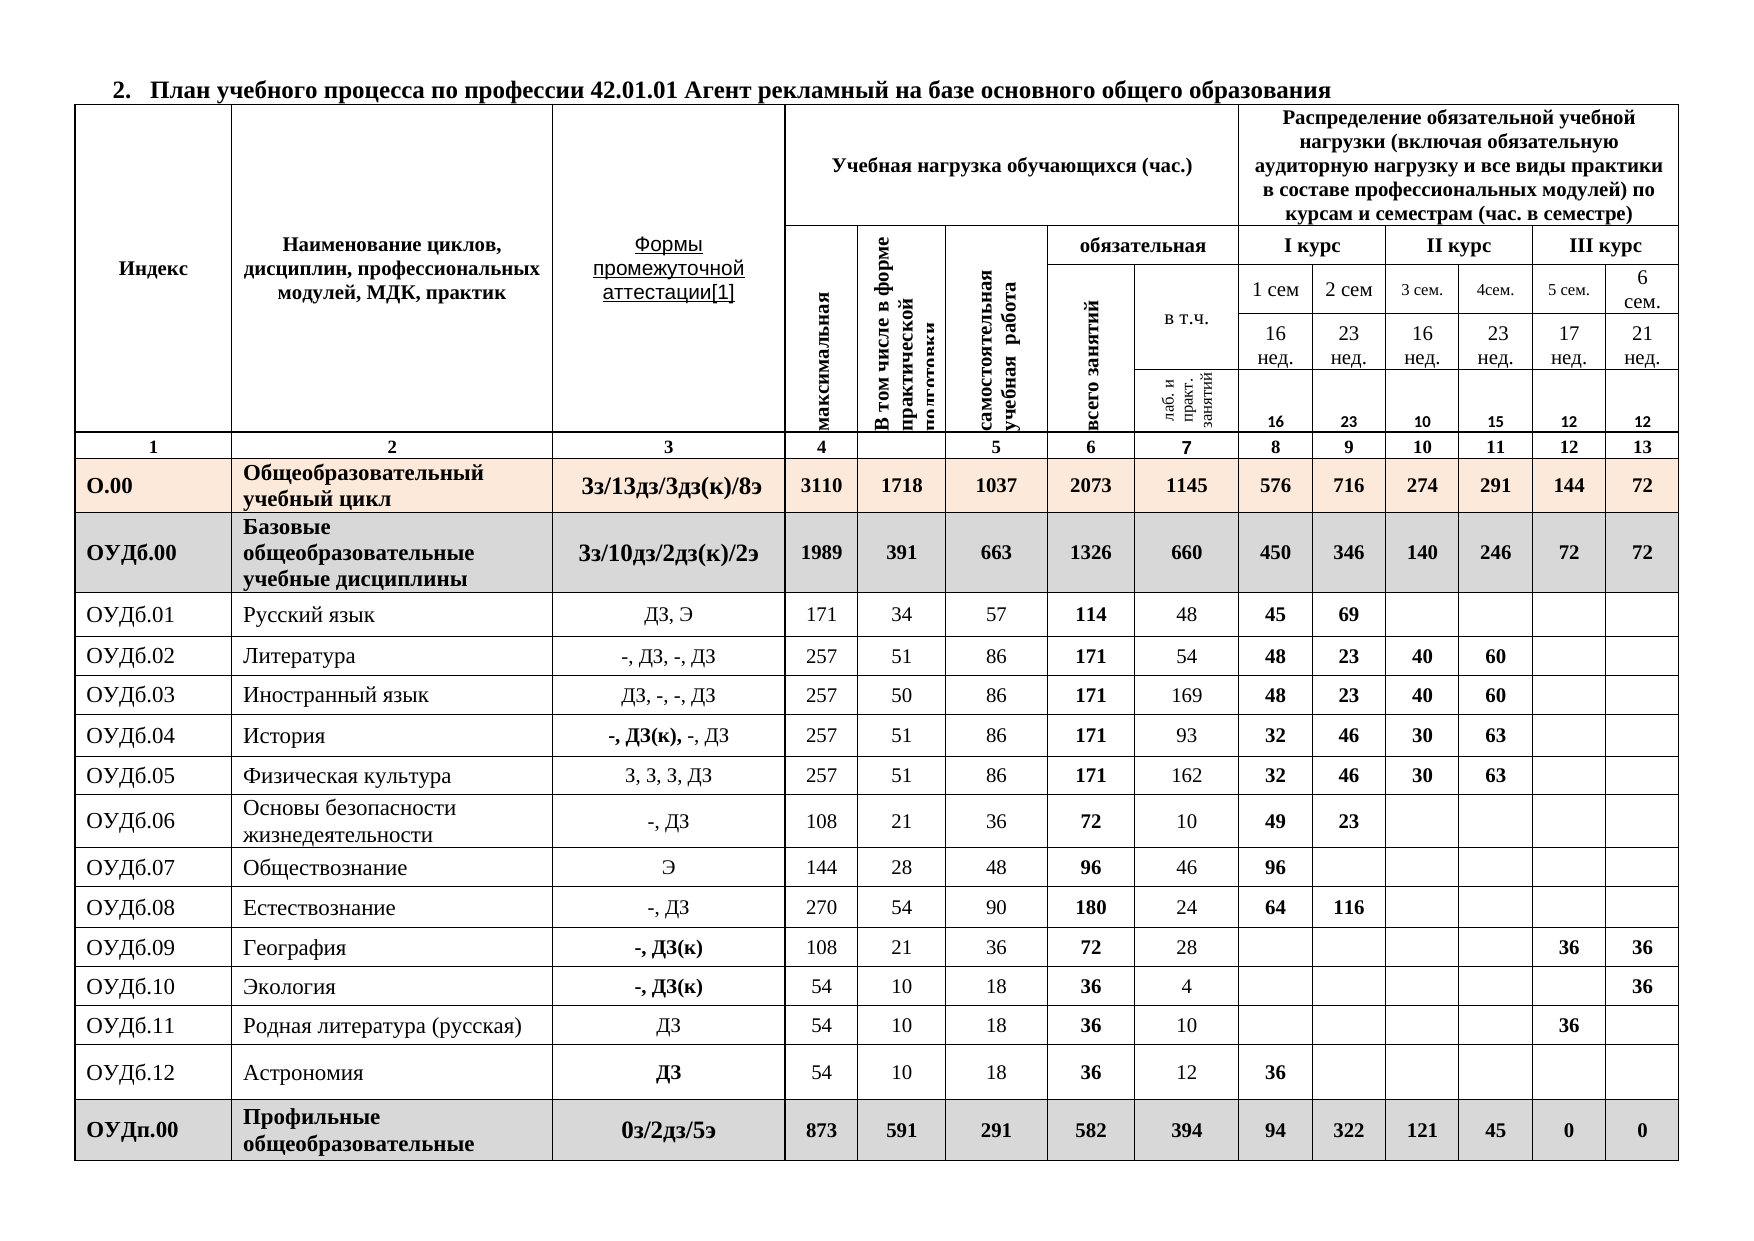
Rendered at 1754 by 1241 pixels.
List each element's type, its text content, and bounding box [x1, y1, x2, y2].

table_cell 21 [858, 928, 945, 966]
table_cell 50 [858, 676, 945, 714]
table_cell 10 [858, 1006, 945, 1044]
table_cell 12 [1135, 1045, 1238, 1099]
table_cell ОУДб.01 [76, 593, 231, 636]
table_cell 660 [1135, 513, 1238, 592]
table_cell 2 [232, 433, 552, 458]
table_cell 257 [786, 676, 857, 714]
table_cell в т.ч. [1135, 265, 1238, 369]
table_cell 54 [1135, 637, 1238, 675]
list План учебного процесса по профессии 42.01.01 Агент рекламный на базе основного общего образования [112, 75, 1679, 104]
table_cell 23 [1313, 676, 1385, 714]
table_cell 9 [1313, 433, 1385, 458]
table_cell 5 [946, 433, 1047, 458]
table_header Учебная нагрузка обучающихся (час.) [786, 105, 1238, 225]
table_cell [858, 433, 945, 458]
table_cell [1386, 593, 1458, 636]
table_cell Астрономия [232, 1045, 552, 1099]
table_cell 17 нед. [1533, 314, 1605, 369]
table_cell География [232, 928, 552, 966]
table_cell 96 [1048, 848, 1134, 886]
table_cell 18 [946, 1045, 1047, 1099]
table_cell 10 [858, 967, 945, 1005]
table_cell 6 сем. [1606, 265, 1678, 313]
table_cell III курс [1533, 226, 1678, 264]
table_cell всего занятий [1048, 265, 1134, 431]
table_cell 171 [1048, 757, 1134, 793]
table_cell 28 [858, 848, 945, 886]
table_cell Родная литература (русская) [232, 1006, 552, 1044]
table_cell 30 [1386, 757, 1458, 793]
table_cell [1386, 967, 1458, 1005]
table_cell 291 [946, 1100, 1047, 1160]
table_cell 30 [1386, 715, 1458, 756]
table_cell 23 нед. [1459, 314, 1532, 369]
table_cell 96 [1239, 848, 1312, 886]
table_cell [1533, 676, 1605, 714]
table_cell 1989 [786, 513, 857, 592]
table_cell 257 [786, 637, 857, 675]
table_cell Базовые общеобразовательные учебные дисциплины [232, 513, 552, 592]
table_cell 49 [1239, 795, 1312, 847]
table_cell 1145 [1135, 459, 1238, 512]
table_cell ОУДб.08 [76, 887, 231, 927]
table_cell 48 [946, 848, 1047, 886]
table_cell 51 [858, 715, 945, 756]
table_cell [1239, 1006, 1312, 1044]
table_cell 36 [1533, 1006, 1605, 1044]
table_cell 34 [858, 593, 945, 636]
table_cell 169 [1135, 676, 1238, 714]
table_cell 94 [1239, 1100, 1312, 1160]
table_cell [1386, 1006, 1458, 1044]
table_cell [1459, 593, 1532, 636]
table_cell Русский язык [232, 593, 552, 636]
table_cell ОУДб.06 [76, 795, 231, 847]
table_cell 16 нед. [1386, 314, 1458, 369]
table_header Наименование циклов, дисциплин, профессиональных модулей, МДК, практик [232, 105, 552, 431]
table_cell 36 [1533, 928, 1605, 966]
table_cell 873 [786, 1100, 857, 1160]
table_cell [1606, 795, 1678, 847]
table_cell [1459, 1006, 1532, 1044]
table_cell 90 [946, 887, 1047, 927]
table_cell [1533, 795, 1605, 847]
table_cell 114 [1048, 593, 1134, 636]
table_cell 10 [1135, 1006, 1238, 1044]
table_cell [1459, 887, 1532, 927]
table_cell 51 [858, 757, 945, 793]
table_cell 663 [946, 513, 1047, 592]
table_cell [1313, 1006, 1385, 1044]
table_cell 13 [1606, 433, 1678, 458]
table_cell 291 [1459, 459, 1532, 512]
table_cell Литература [232, 637, 552, 675]
table_cell ОУДб.10 [76, 967, 231, 1005]
table_cell [1459, 1045, 1532, 1099]
table_cell [1313, 1045, 1385, 1099]
table_cell Общеобразовательный учебный цикл [232, 459, 552, 512]
table_cell 2 сем [1313, 265, 1385, 313]
table_cell 3110 [786, 459, 857, 512]
table_cell 3 сем. [1386, 265, 1458, 313]
table_cell 18 [946, 967, 1047, 1005]
table_cell 180 [1048, 887, 1134, 927]
table_cell 40 [1386, 637, 1458, 675]
table_cell [1459, 928, 1532, 966]
table_cell 716 [1313, 459, 1385, 512]
table_cell 108 [786, 928, 857, 966]
table_cell 23 [1313, 370, 1385, 431]
table_cell Экология [232, 967, 552, 1005]
table_cell [1239, 967, 1312, 1005]
table_cell О.00 [76, 459, 231, 512]
table_cell 36 [1239, 1045, 1312, 1099]
table_cell 86 [946, 715, 1047, 756]
table_cell 46 [1313, 757, 1385, 793]
table_cell 171 [1048, 715, 1134, 756]
table_cell 86 [946, 757, 1047, 793]
table_cell 12 [1606, 370, 1678, 431]
table_cell 46 [1135, 848, 1238, 886]
table_cell [1606, 1006, 1678, 1044]
table_cell [1533, 637, 1605, 675]
table_cell 36 [1048, 967, 1134, 1005]
table_cell ДЗ, -, -, ДЗ [553, 676, 784, 714]
table_cell 3 [553, 433, 784, 458]
table_cell 72 [1606, 459, 1678, 512]
table_cell 1326 [1048, 513, 1134, 592]
table_cell 257 [786, 757, 857, 793]
table_cell 0 [1533, 1100, 1605, 1160]
table_cell 140 [1386, 513, 1458, 592]
table_cell ДЗ [553, 1045, 784, 1099]
table_cell 16 [1239, 370, 1312, 431]
table_cell 72 [1048, 928, 1134, 966]
table_cell 18 [946, 1006, 1047, 1044]
table_cell [1533, 715, 1605, 756]
table_cell лаб. и практ. занятий [1135, 370, 1238, 431]
table_cell 64 [1239, 887, 1312, 927]
table_cell 24 [1135, 887, 1238, 927]
table_cell [1606, 848, 1678, 886]
table_cell [1459, 967, 1532, 1005]
table_cell 36 [1048, 1045, 1134, 1099]
table_cell ОУДб.04 [76, 715, 231, 756]
table_cell 54 [786, 1045, 857, 1099]
table_cell 7 [1135, 433, 1238, 458]
table_cell 63 [1459, 757, 1532, 793]
table_cell 21 [858, 795, 945, 847]
table_header Формы промежуточной аттестации[1] [553, 105, 784, 431]
table_cell 54 [858, 887, 945, 927]
table_cell 144 [1533, 459, 1605, 512]
table_cell -, ДЗ(к) [553, 928, 784, 966]
table_cell -, ДЗ(к) [553, 967, 784, 1005]
table_cell 23 [1313, 795, 1385, 847]
table_cell ОУДб.09 [76, 928, 231, 966]
table_cell 171 [1048, 676, 1134, 714]
table_cell -, ДЗ [553, 887, 784, 927]
table_cell 274 [1386, 459, 1458, 512]
table_cell 591 [858, 1100, 945, 1160]
table_cell [1459, 795, 1532, 847]
table_cell 582 [1048, 1100, 1134, 1160]
table_cell 144 [786, 848, 857, 886]
table_cell 48 [1239, 637, 1312, 675]
table_cell [1533, 848, 1605, 886]
table_header Индекс [76, 105, 231, 431]
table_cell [232, 1100, 552, 1160]
table_cell [1533, 967, 1605, 1005]
table_cell 28 [1135, 928, 1238, 966]
table_header Распределение обязательной учебной нагрузки (включая обязательную аудиторную нагрузку и все виды практики в составе профессиональных модулей) по курсам и семестрам (час. в семестре) [1239, 105, 1678, 225]
table_cell 0 [1606, 1100, 1678, 1160]
table_cell 60 [1459, 676, 1532, 714]
table_cell 60 [1459, 637, 1532, 675]
table_cell 72 [1533, 513, 1605, 592]
table_cell В том числе в форме практической подготовки [858, 226, 945, 431]
table_cell 36 [946, 795, 1047, 847]
table_cell самостоятельная учебная работа [946, 226, 1047, 431]
table_cell 51 [858, 637, 945, 675]
table_cell ОУДб.03 [76, 676, 231, 714]
table_cell [1606, 1045, 1678, 1099]
table_cell 576 [1239, 459, 1312, 512]
table_cell История [232, 715, 552, 756]
table_cell [1386, 928, 1458, 966]
table_cell [1533, 757, 1605, 793]
table_cell 5 сем. [1533, 265, 1605, 313]
table_cell 1718 [858, 459, 945, 512]
table_cell [1313, 967, 1385, 1005]
table_cell 108 [786, 795, 857, 847]
table_cell 270 [786, 887, 857, 927]
table_cell 2073 [1048, 459, 1134, 512]
table_cell [1386, 795, 1458, 847]
table_cell 4 [1135, 967, 1238, 1005]
table_cell 162 [1135, 757, 1238, 793]
table_cell 394 [1135, 1100, 1238, 1160]
table_cell 21 нед. [1606, 314, 1678, 369]
table_cell 15 [1459, 370, 1532, 431]
table_cell 36 [1606, 928, 1678, 966]
table_cell [1386, 887, 1458, 927]
table_cell 86 [946, 637, 1047, 675]
table_cell 63 [1459, 715, 1532, 756]
table_cell ДЗ, Э [553, 593, 784, 636]
table_cell [1606, 887, 1678, 927]
table_cell I курс [1239, 226, 1385, 264]
table_cell 36 [1606, 967, 1678, 1005]
table_cell 48 [1239, 676, 1312, 714]
table_cell 12 [1533, 433, 1605, 458]
table_cell [1606, 676, 1678, 714]
table_cell ОУДб.07 [76, 848, 231, 886]
table_cell 40 [1386, 676, 1458, 714]
table_cell ОУДб.12 [76, 1045, 231, 1099]
table_cell 450 [1239, 513, 1312, 592]
table_cell максимальная [786, 226, 857, 431]
table_cell 121 [1386, 1100, 1458, 1160]
table_cell 46 [1313, 715, 1385, 756]
table_cell ДЗ [553, 1006, 784, 1044]
table_cell 72 [1606, 513, 1678, 592]
table_cell обязательная [1048, 226, 1238, 264]
table_cell 1 [76, 433, 231, 458]
table_cell Естествознание [232, 887, 552, 927]
table_cell [1606, 637, 1678, 675]
table_cell 116 [1313, 887, 1385, 927]
table_cell ОУДб.05 [76, 757, 231, 793]
table_cell II курс [1386, 226, 1532, 264]
table_cell 1 сем [1239, 265, 1312, 313]
table_cell 36 [1048, 1006, 1134, 1044]
table_cell Иностранный язык [232, 676, 552, 714]
table_cell 86 [946, 676, 1047, 714]
table_cell 57 [946, 593, 1047, 636]
table_cell 54 [786, 1006, 857, 1044]
table_cell -, ДЗ, -, ДЗ [553, 637, 784, 675]
table_cell 3з/10дз/2дз(к)/2э [553, 513, 784, 592]
table_cell [1239, 928, 1312, 966]
table_cell [1386, 848, 1458, 886]
table_cell [1533, 593, 1605, 636]
table_cell ОУДб.11 [76, 1006, 231, 1044]
table_cell 72 [1048, 795, 1134, 847]
table_cell 4 [786, 433, 857, 458]
table_cell 93 [1135, 715, 1238, 756]
table_cell 257 [786, 715, 857, 756]
table_cell З, З, З, ДЗ [553, 757, 784, 793]
table_cell 391 [858, 513, 945, 592]
table_cell [1313, 928, 1385, 966]
table_cell 23 [1313, 637, 1385, 675]
table_cell 246 [1459, 513, 1532, 592]
table_cell 0з/2дз/5э [553, 1100, 784, 1160]
table_cell 23 нед. [1313, 314, 1385, 369]
table_cell -, ДЗ(к), -, ДЗ [553, 715, 784, 756]
table_cell Э [553, 848, 784, 886]
table_cell 36 [946, 928, 1047, 966]
table_cell ОУДб.00 [76, 513, 231, 592]
table_cell [1606, 715, 1678, 756]
table_cell 10 [1386, 433, 1458, 458]
table_cell [1606, 757, 1678, 793]
table_cell [1313, 848, 1385, 886]
table_cell 45 [1239, 593, 1312, 636]
table_cell 45 [1459, 1100, 1532, 1160]
table_cell 1037 [946, 459, 1047, 512]
table_cell -, ДЗ [553, 795, 784, 847]
table_cell 69 [1313, 593, 1385, 636]
table_cell Обществознание [232, 848, 552, 886]
table_cell 346 [1313, 513, 1385, 592]
table_cell 48 [1135, 593, 1238, 636]
table_cell 32 [1239, 757, 1312, 793]
table_cell 6 [1048, 433, 1134, 458]
table_cell 171 [1048, 637, 1134, 675]
table_cell 16 нед. [1239, 314, 1312, 369]
table_cell Физическая культура [232, 757, 552, 793]
table_cell Основы безопасности жизнедеятельности [232, 795, 552, 847]
table_cell 54 [786, 967, 857, 1005]
table_cell 11 [1459, 433, 1532, 458]
table_cell 4сем. [1459, 265, 1532, 313]
table_cell 10 [1135, 795, 1238, 847]
table_cell [1533, 887, 1605, 927]
table_cell 32 [1239, 715, 1312, 756]
table_cell ОУДп.00 [76, 1100, 231, 1160]
table_cell [1606, 593, 1678, 636]
table_cell 8 [1239, 433, 1312, 458]
table_cell ОУДб.02 [76, 637, 231, 675]
table_cell [1386, 1045, 1458, 1099]
table_cell 10 [1386, 370, 1458, 431]
table_cell 171 [786, 593, 857, 636]
table_cell [1459, 848, 1532, 886]
table_cell 12 [1533, 370, 1605, 431]
table_cell 3з/13дз/3дз(к)/8э [553, 459, 784, 512]
table_cell 322 [1313, 1100, 1385, 1160]
table_cell [1533, 1045, 1605, 1099]
table_cell 10 [858, 1045, 945, 1099]
